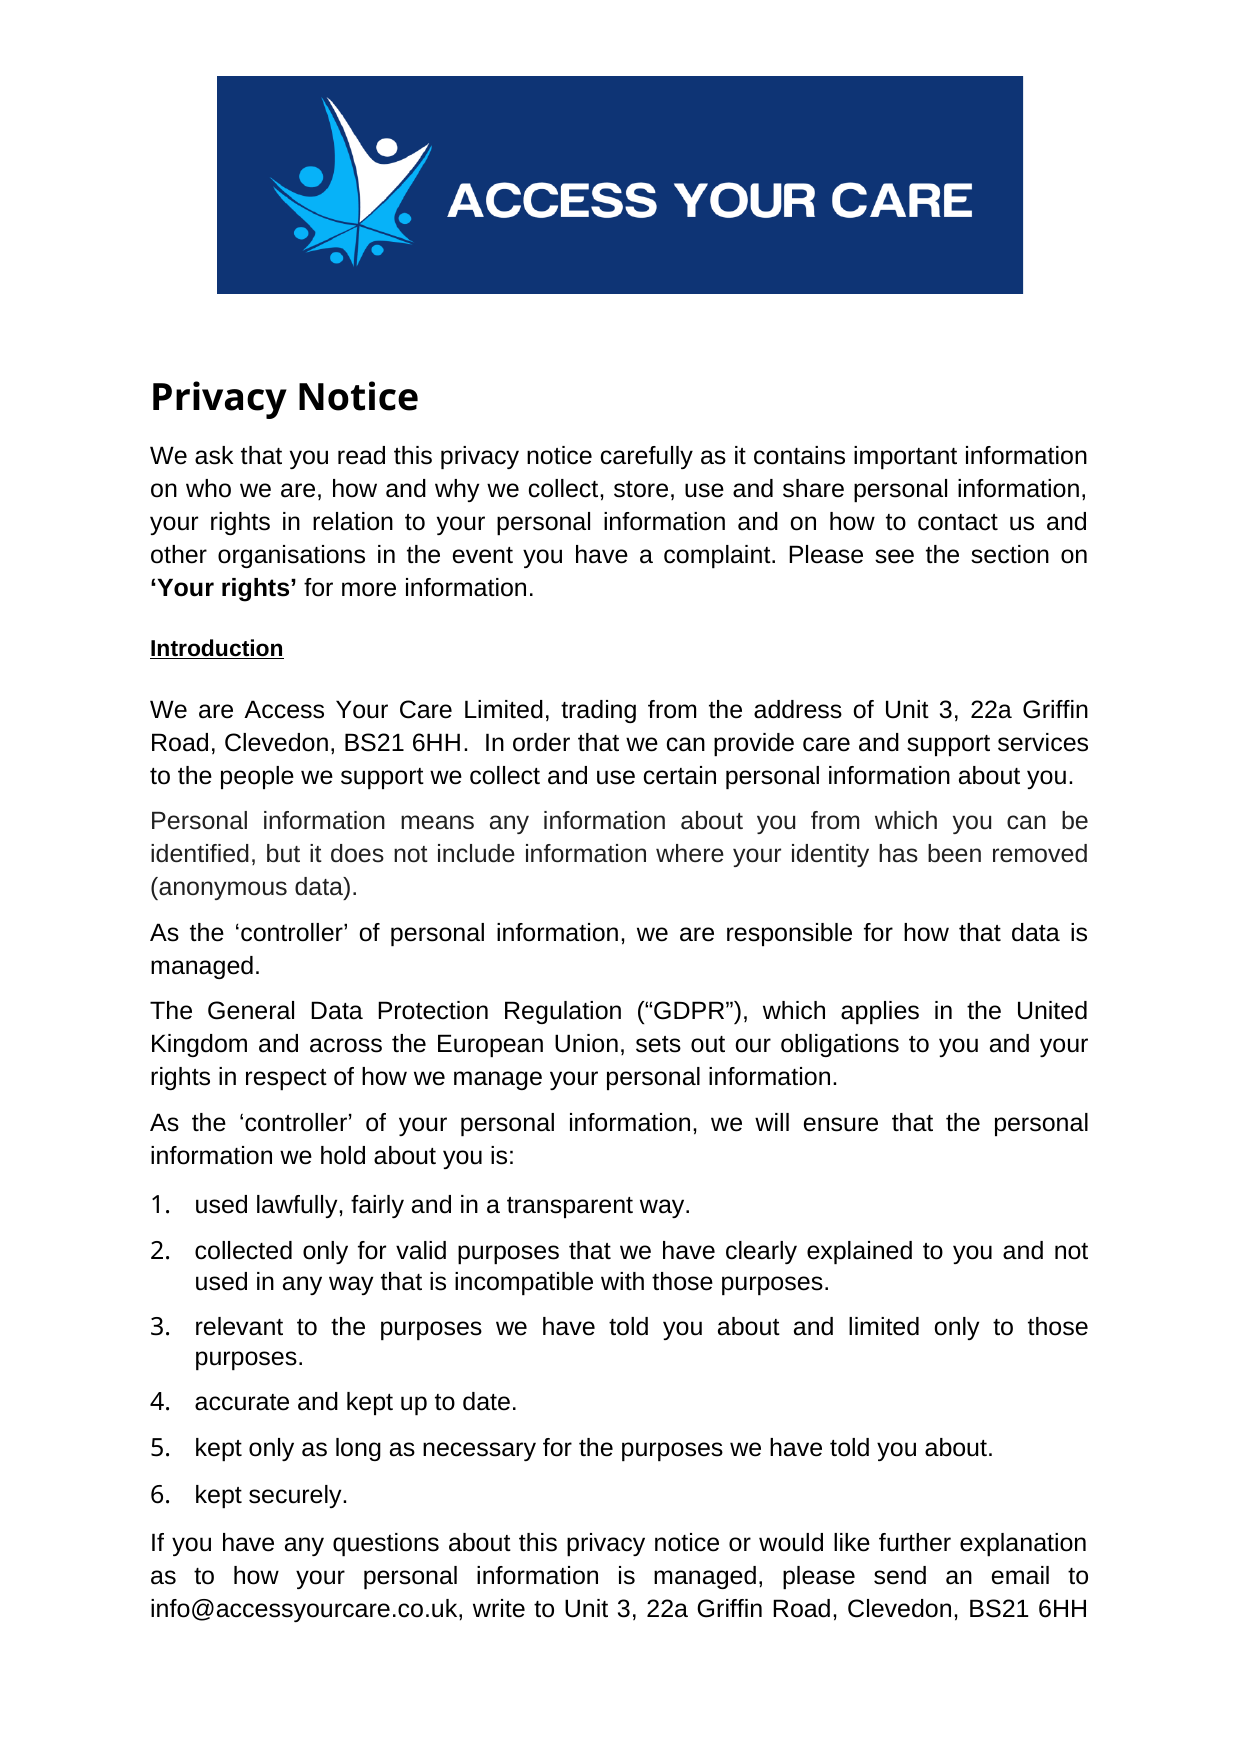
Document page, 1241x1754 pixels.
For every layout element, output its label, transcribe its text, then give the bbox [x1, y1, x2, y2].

text The General Data Protection Regulation (“GDPR”), which applies in the United Kingdom and across the European Union, sets out our obligations to you and your rights in respect of how we manage your personal information. [150, 996, 1090, 1091]
text Privacy Notice [150, 370, 1090, 421]
text Personal information means any information about you from which you can be identified, but it does not include information where your identity has been removed (anonymous data). [150, 806, 1090, 901]
list relevant to the purposes we have told you about and limited only to those purposes. [150, 1308, 1090, 1371]
list collected only for valid purposes that we have clearly explained to you and not used in any way that is incompatible with those purposes. [150, 1233, 1090, 1296]
list kept securely. [150, 1477, 1090, 1511]
subtitle Introduction [150, 635, 1090, 662]
picture [217, 76, 1024, 294]
text We are Access Your Care Limited, trading from the address of Unit 3, 22a Griffin Road, Clevedon, BS21 6HH. In order that we can provide care and support services to the people we support we collect and use certain personal information about you. [150, 694, 1090, 789]
text As the ‘controller’ of your personal information, we will ensure that the personal information we hold about you is: [150, 1108, 1090, 1169]
list accurate and kept up to date. [150, 1383, 1090, 1418]
text We ask that you read this privacy notice carefully as it contains important information on who we are, how and why we collect, store, use and share personal information, your rights in relation to your personal information and on how to contact us and other organisations in the event you have a complaint. Please see the section on ‘Your rights’ for more information. [150, 441, 1090, 602]
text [150, 1528, 1090, 1623]
list kept only as long as necessary for the purposes we have told you about. [150, 1430, 1090, 1464]
list used lawfully, fairly and in a transparent way. [150, 1186, 1090, 1220]
text As the ‘controller’ of personal information, we are responsible for how that data is managed. [150, 918, 1090, 979]
